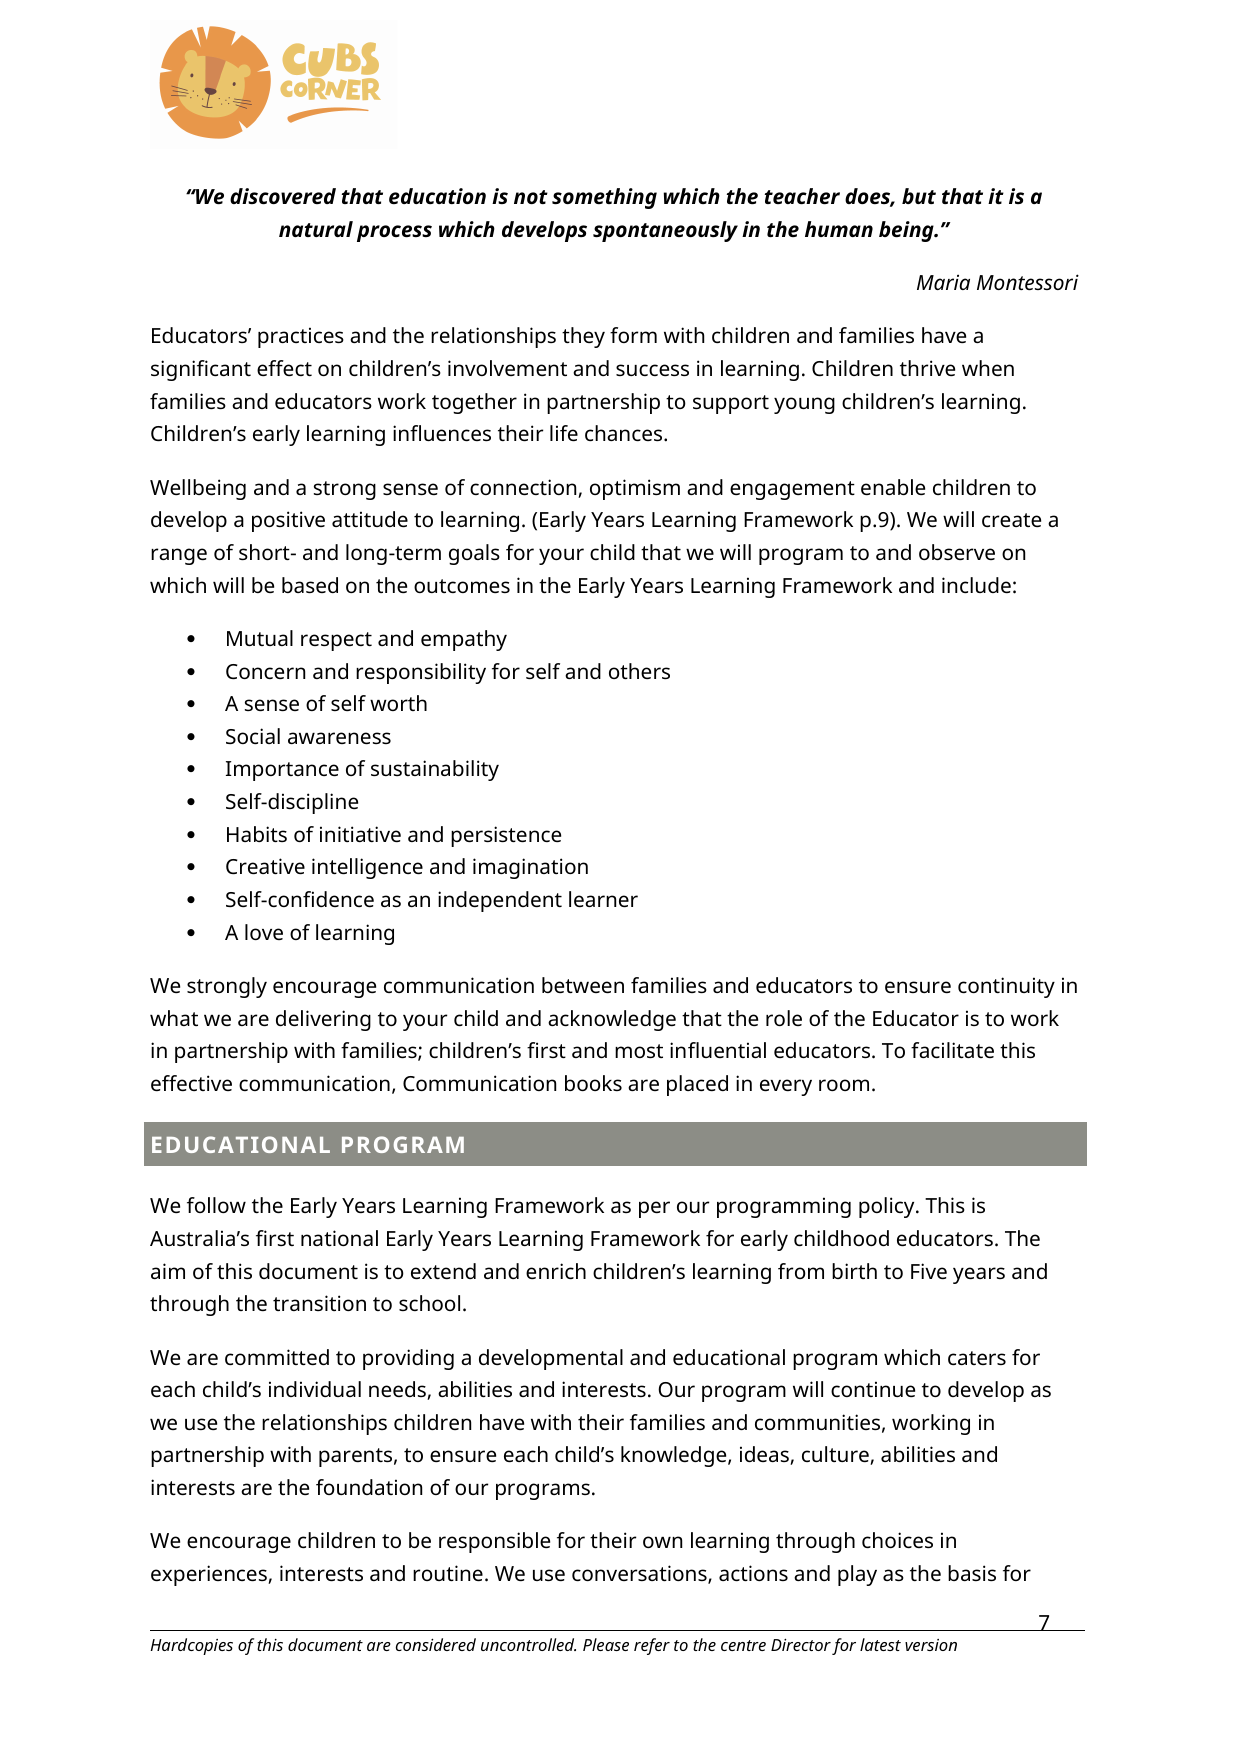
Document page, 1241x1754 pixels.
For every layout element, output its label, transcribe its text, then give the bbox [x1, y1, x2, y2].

text Educators’ practices and the relationships they form with children and families have a signiﬁcant effect on children’s involvement and success in learning. Children thrive when families and educators work together in partnership to support young children’s learning. Children’s early learning inﬂuences their life chances. [150, 322, 1080, 448]
text We strongly encourage communication between families and educators to ensure continuity in what we are delivering to your child and acknowledge that the role of the Educator is to work in partnership with families; children’s first and most influential educators. To facilitate this effective communication, Communication books are placed in every room. [150, 971, 1080, 1097]
text We follow the Early Years Learning Framework as per our programming policy. This is Australia’s ﬁrst national Early Years Learning Framework for early childhood educators. The aim of this document is to extend and enrich children’s learning from birth to Five years and through the transition to school. [150, 1192, 1080, 1318]
text Maria Montessori [150, 268, 1080, 297]
list Self-discipline [187, 787, 1080, 816]
list Self-confidence as an independent learner [187, 885, 1080, 913]
list A love of learning [187, 918, 1080, 946]
list Social awareness [187, 722, 1080, 750]
list Mutual respect and empathy [187, 624, 1080, 653]
text We are committed to providing a developmental and educational program which caters for each child’s individual needs, abilities and interests. Our program will continue to develop as we use the relationships children have with their families and communities, working in partnership with parents, to ensure each child’s knowledge, ideas, culture, abilities and interests are the foundation of our programs. [150, 1343, 1080, 1502]
list Habits of initiative and persistence [187, 820, 1080, 848]
list Creative intelligence and imagination [187, 852, 1080, 881]
list Importance of sustainability [187, 754, 1080, 783]
list A sense of self worth [187, 689, 1080, 718]
text “We discovered that education is not something which the teacher does, but that it is a natural process which develops spontaneously in the human being.” [150, 182, 1080, 243]
list Concern and responsibility for self and others [187, 657, 1080, 685]
text Wellbeing and a strong sense of connection, optimism and engagement enable children to develop a positive attitude to learning. (Early Years Learning Framework p.9). We will create a range of short- and long-term goals for your child that we will program to and observe on which will be based on the outcomes in the Early Years Learning Framework and include: [150, 473, 1080, 599]
picture [150, 20, 398, 149]
subtitle Educational Program [150, 1129, 1080, 1160]
